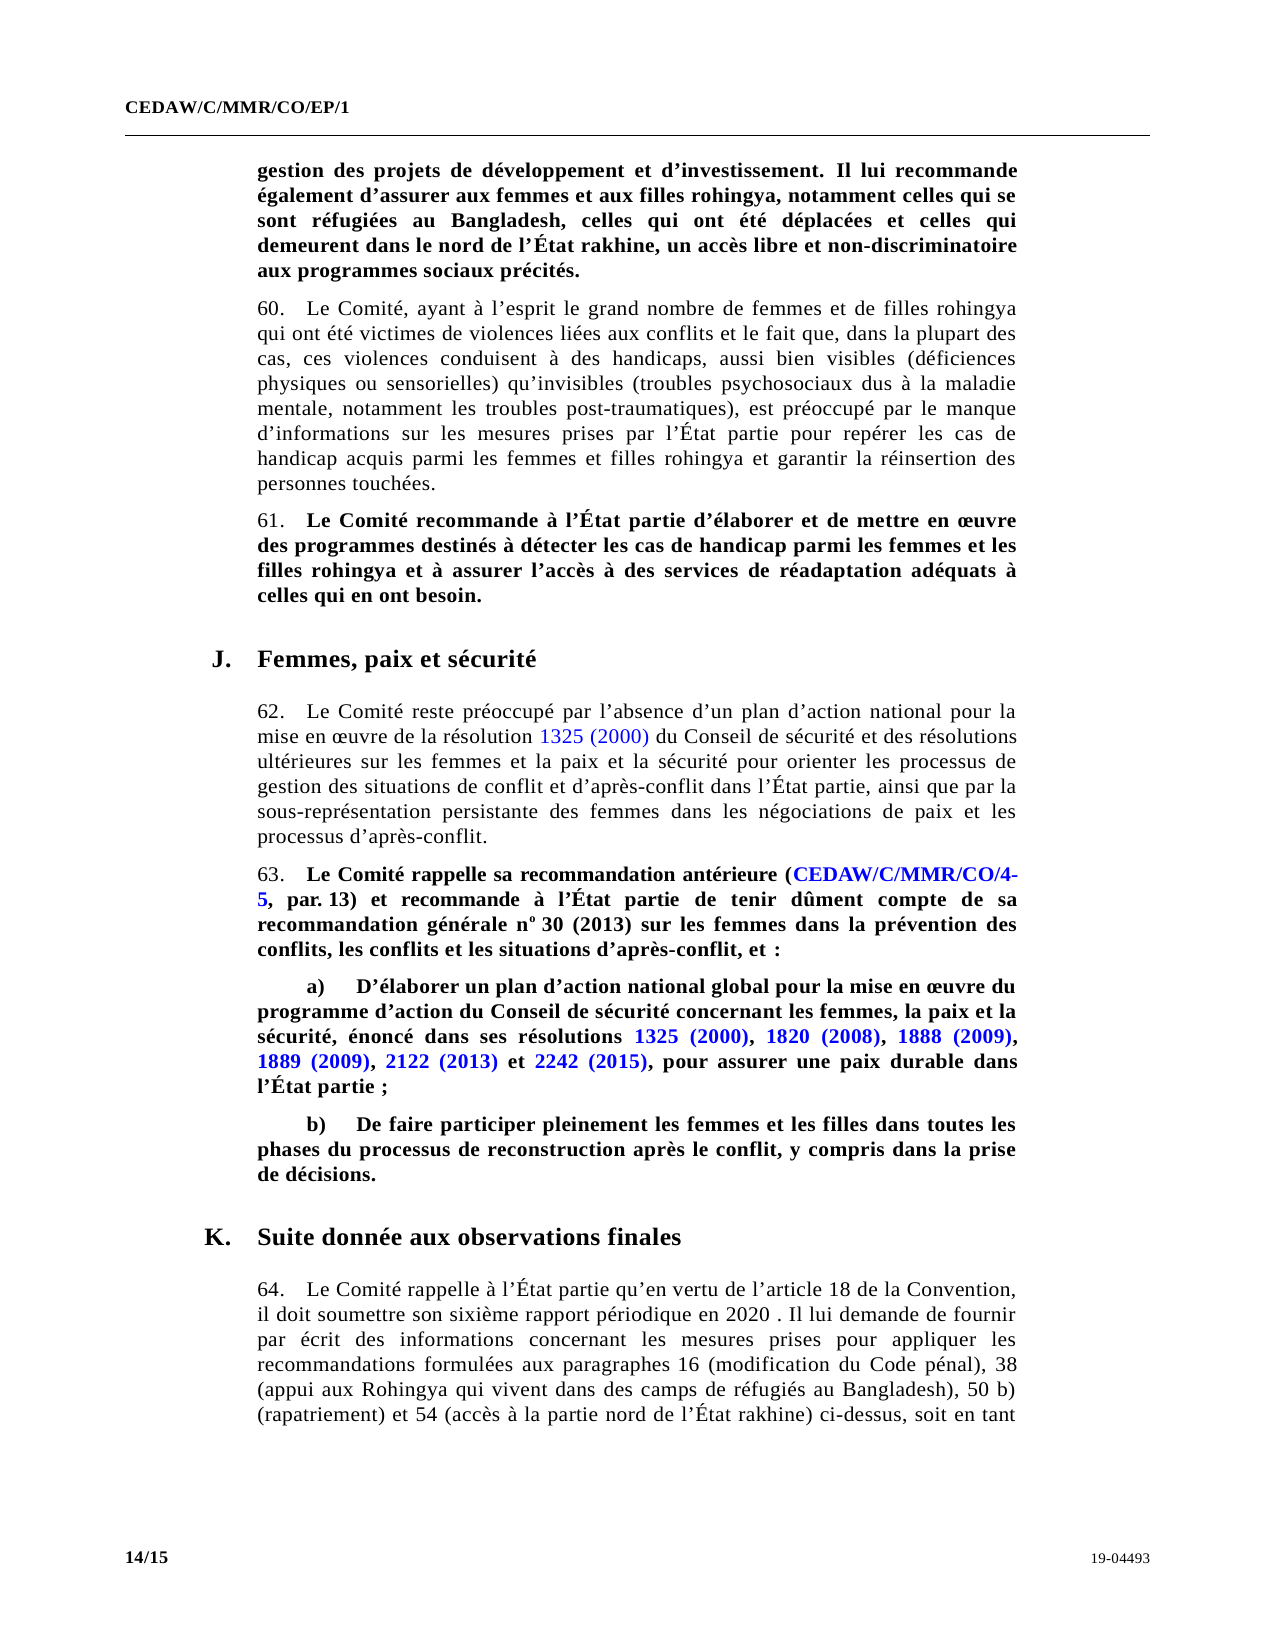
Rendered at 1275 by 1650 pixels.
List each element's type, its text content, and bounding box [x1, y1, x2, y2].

list Le Comité recommande à l’État partie d’élaborer et de mettre en œuvre des programmes destinés à détecter les cas de handicap parmi les femmes et les filles rohingya et à assurer l’accès à des services de réadaptation adéquats à celles qui en ont besoin. [257, 507, 1018, 607]
text b) De faire participer pleinement les femmes et les filles dans toutes les phases du processus de reconstruction après le conflit, y compris dans la prise de décisions. [257, 1111, 1018, 1186]
list Le Comité rappelle sa recommandation antérieure (CEDAW/C/MMR/CO/4-5, par. 13) et recommande à l’État partie de tenir dûment compte de sa recommandation générale no 30 (2013) sur les femmes dans la prévention des conflits, les conflits et les situations d’après-conflit, et : [257, 861, 1018, 961]
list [257, 157, 1018, 282]
text K. Suite donnée aux observations finales [125, 1223, 1019, 1251]
text a) D’élaborer un plan d’action national global pour la mise en œuvre du programme d’action du Conseil de sécurité concernant les femmes, la paix et la sécurité, énoncé dans ses résolutions 1325 (2000), 1820 (2008), 1888 (2009), 1889 (2009), 2122 (2013) et 2242 (2015), pour assurer une paix durable dans l’État partie ; [257, 973, 1018, 1098]
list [257, 1276, 1018, 1426]
list Le Comité, ayant à l’esprit le grand nombre de femmes et de filles rohingya qui ont été victimes de violences liées aux conflits et le fait que, dans la plupart des cas, ces violences conduisent à des handicaps, aussi bien visibles (déficiences physiques ou sensorielles) qu’invisibles (troubles psychosociaux dus à la maladie mentale, notamment les troubles post-traumatiques), est préoccupé par le manque d’informations sur les mesures prises par l’État partie pour repérer les cas de handicap acquis parmi les femmes et filles rohingya et garantir la réinsertion des personnes touchées. [257, 295, 1018, 495]
text J. Femmes, paix et sécurité [125, 645, 1019, 673]
list Le Comité reste préoccupé par l’absence d’un plan d’action national pour la mise en œuvre de la résolution 1325 (2000) du Conseil de sécurité et des résolutions ultérieures sur les femmes et la paix et la sécurité pour orienter les processus de gestion des situations de conflit et d’après-conflit dans l’État partie, ainsi que par la sous-représentation persistante des femmes dans les négociations de paix et les processus d’après-conflit. [257, 698, 1018, 848]
